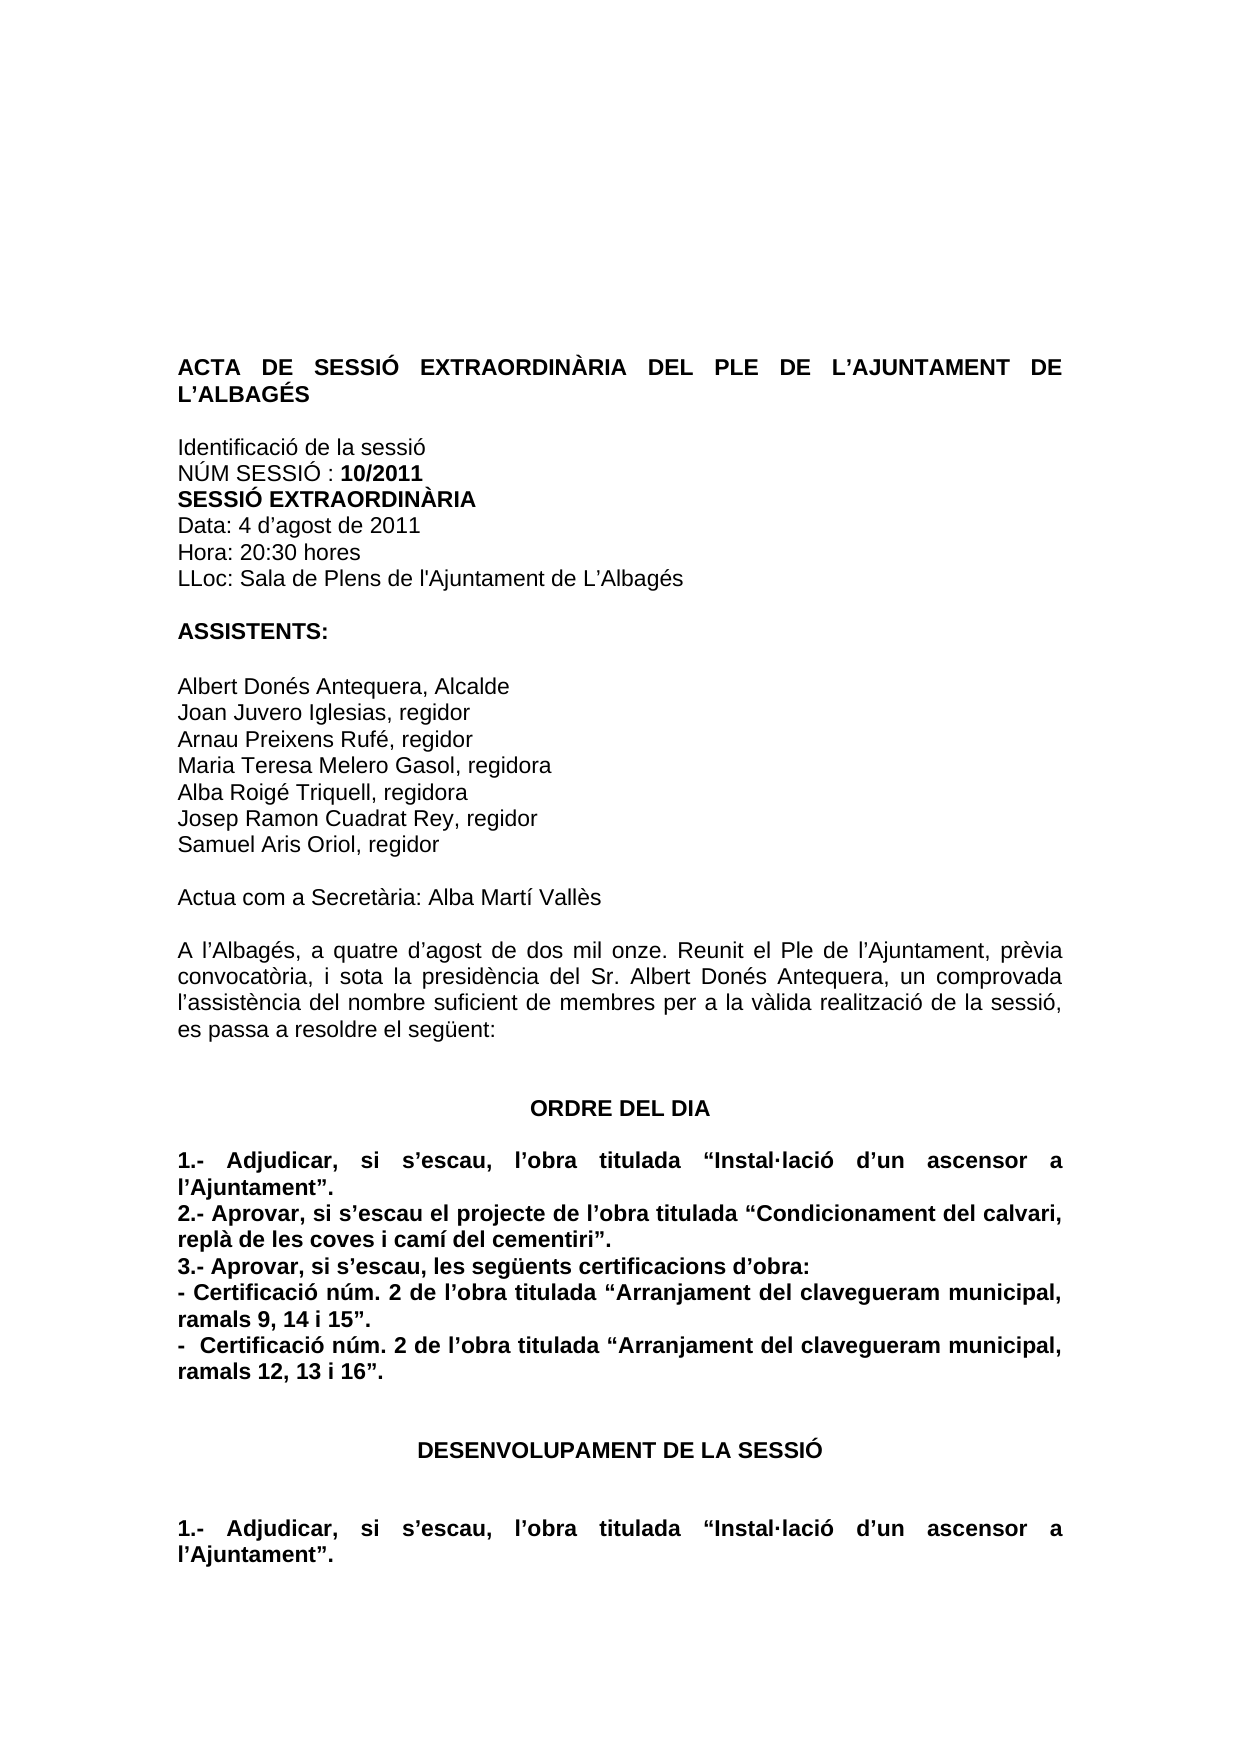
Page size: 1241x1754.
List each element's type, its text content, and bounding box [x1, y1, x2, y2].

text NÚM SESSIÓ : 10/2011 [177, 460, 1063, 486]
text 1.- Adjudicar, si s’escau, l’obra titulada “Instal·lació d’un ascensor a l’Ajuntament”. [177, 1515, 1063, 1567]
text A l’Albagés, a quatre d’agost de dos mil onze. Reunit el Ple de l’Ajuntament, prèvia convocatòria, i sota la presidència del Sr. Albert Donés Antequera, un comprovada l’assistència del nombre suficient de membres per a la vàlida realització de la sessió, es passa a resoldre el següent: [177, 937, 1063, 1042]
text Arnau Preixens Rufé, regidor [177, 726, 1063, 752]
text Maria Teresa Melero Gasol, regidora [177, 752, 1063, 778]
text 1.- Adjudicar, si s’escau, l’obra titulada “Instal·lació d’un ascensor a l’Ajuntament”. [177, 1147, 1063, 1200]
text SESSIÓ EXTRAORDINÀRIA [177, 486, 1063, 512]
text 3.- Aprovar, si s’escau, les següents certificacions d’obra: [177, 1253, 1063, 1279]
text ORDRE DEL DIA [177, 1095, 1063, 1121]
text Albert Donés Antequera, Alcalde [177, 673, 1063, 699]
text Josep Ramon Cuadrat Rey, regidor [177, 805, 1063, 831]
subtitle ACTA DE SESSIÓ EXTRAORDINÀRIA DEL PLE DE L’AJUNTAMENT DE L’ALBAGÉS [177, 354, 1063, 407]
text Alba Roigé Triquell, regidora [177, 778, 1063, 805]
text LLoc: Sala de Plens de l'Ajuntament de L’Albagés [177, 565, 1063, 592]
text Data: 4 d’agost de 2011 [177, 512, 1063, 539]
text - Certificació núm. 2 de l’obra titulada “Arranjament del clavegueram municipal, ramals 9, 14 i 15”. [177, 1279, 1063, 1332]
text Assistents: [177, 618, 1063, 644]
text Hora: 20:30 hores [177, 539, 1063, 565]
text Actua com a Secretària: Alba Martí Vallès [177, 884, 1063, 910]
text - Certificació núm. 2 de l’obra titulada “Arranjament del clavegueram municipal, ramals 12, 13 i 16”. [177, 1332, 1063, 1384]
text Samuel Aris Oriol, regidor [177, 831, 1063, 857]
text Identificació de la sessió [177, 433, 1063, 460]
text Joan Juvero Iglesias, regidor [177, 699, 1063, 726]
text DESENVOLUPAMENT DE LA SESSIÓ [177, 1437, 1063, 1464]
text 2.- Aprovar, si s’escau el projecte de l’obra titulada “Condicionament del calvari, replà de les coves i camí del cementiri”. [177, 1200, 1063, 1253]
